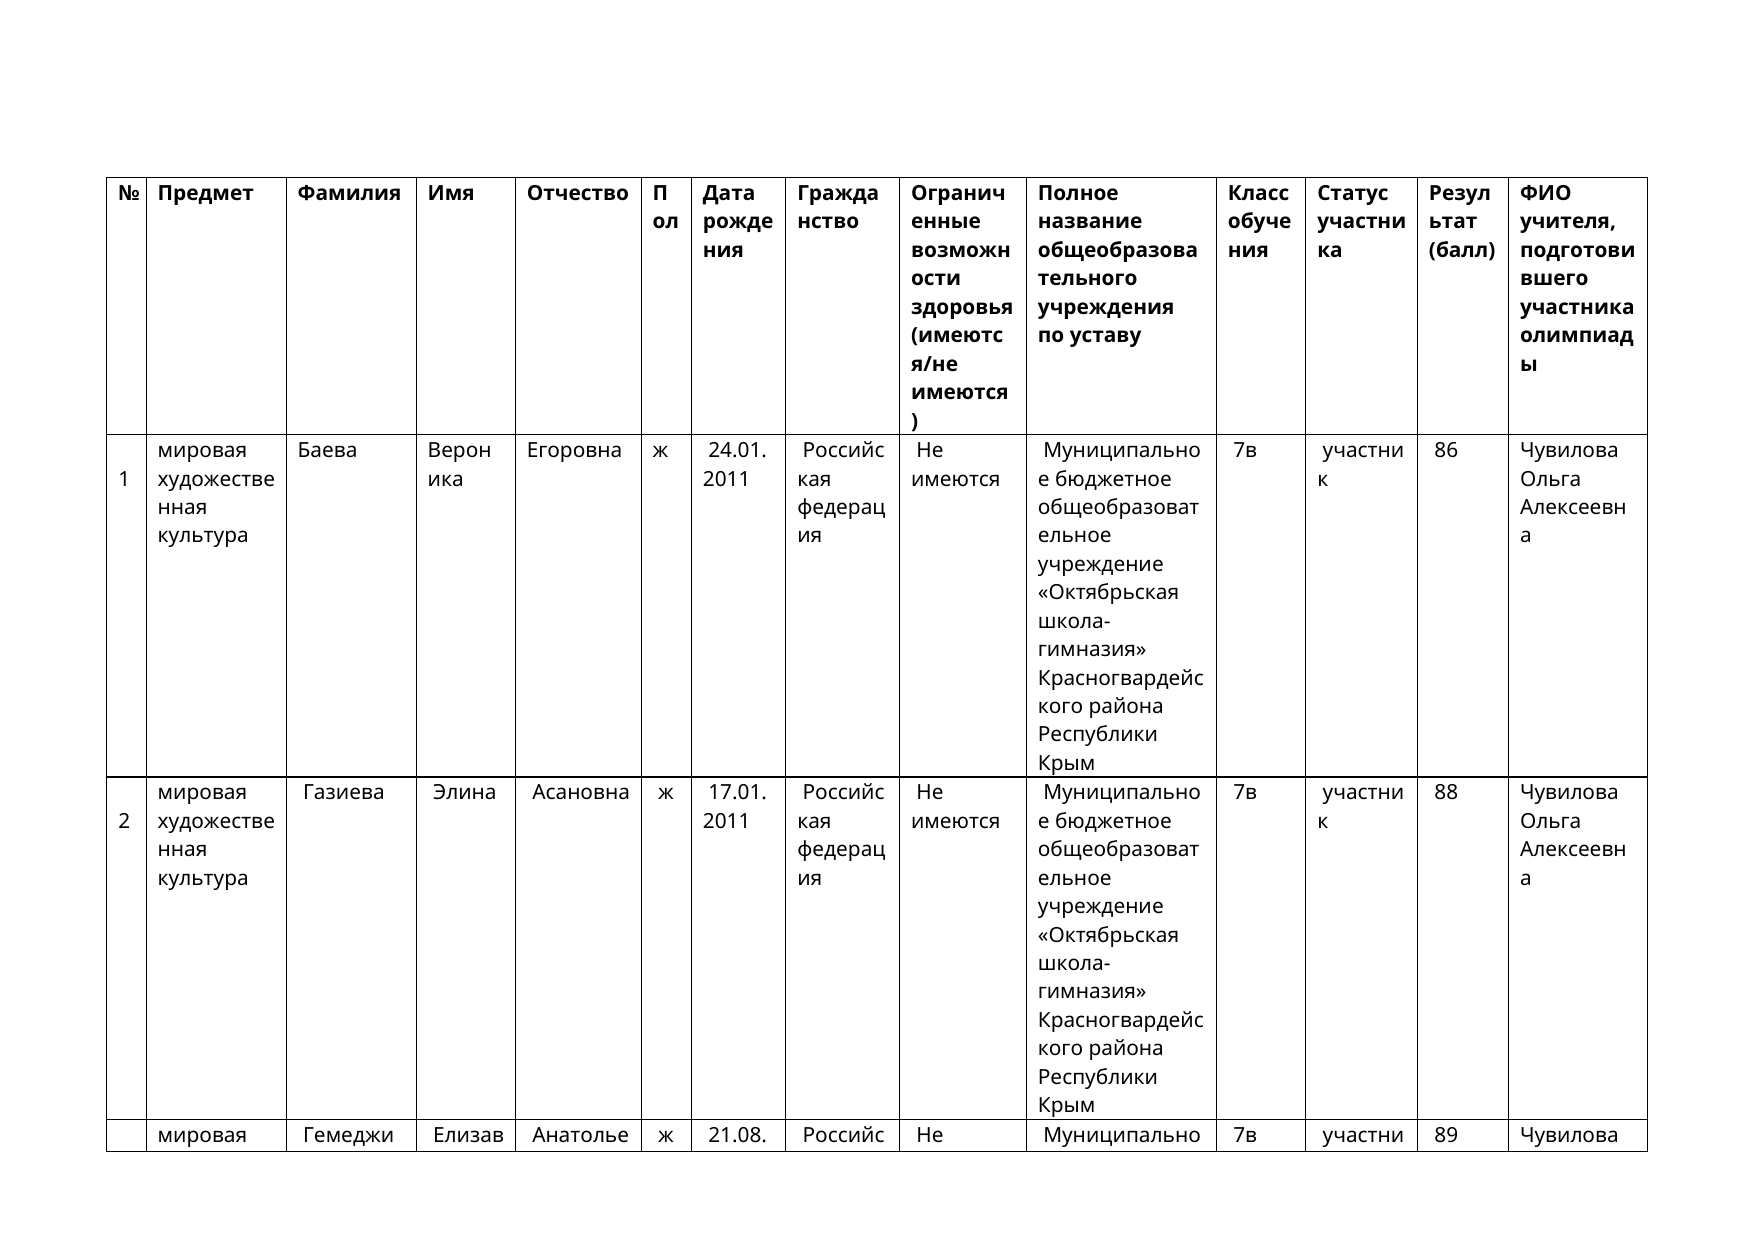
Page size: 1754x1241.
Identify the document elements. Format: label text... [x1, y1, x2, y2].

table_cell участник [1306, 1120, 1417, 1151]
table_cell мировая художественная культура [147, 435, 286, 776]
table_cell Чувилова Ольга Алексеевна [1509, 778, 1647, 1119]
table_cell Гемеджи [287, 1120, 416, 1151]
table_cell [786, 1120, 899, 1151]
table_header Класс обучения [1217, 178, 1305, 434]
table_cell 86 [1418, 435, 1508, 776]
table_cell 1 [107, 435, 146, 776]
table_header Результат (балл) [1418, 178, 1508, 434]
table_cell 21.08. 2010 [692, 1120, 785, 1151]
table_cell 17.01. 2011 [692, 778, 785, 1119]
table_cell Вероника [417, 435, 515, 776]
table_cell Элина [417, 778, 515, 1119]
table_header Ограниченные возможности здоровья (имеются/не имеются) [900, 178, 1026, 434]
table_header ФИО учителя, подготовившего участника олимпиады [1509, 178, 1647, 434]
table_cell Егоровна [516, 435, 641, 776]
table_header Фамилия [287, 178, 416, 434]
table_cell 24.01. 2011 [692, 435, 785, 776]
table_header Предмет [147, 178, 286, 434]
table_header Имя [417, 178, 515, 434]
table_cell 89 [1418, 1120, 1508, 1151]
table_header Отчество [516, 178, 641, 434]
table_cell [1509, 1120, 1647, 1151]
table_header Гражданство [786, 178, 899, 434]
table_cell мировая художественная культура [147, 778, 286, 1119]
table_cell Анатольевна [516, 1120, 641, 1151]
table_cell ж [642, 435, 691, 776]
table_cell ж [642, 778, 691, 1119]
table_cell Елизавета [417, 1120, 515, 1151]
table_header Полное название общеобразовательного учреждения по уставу [1027, 178, 1216, 434]
table_header Пол [642, 178, 691, 434]
table_cell Не имеются [900, 435, 1026, 776]
table_cell Муниципальное бюджетное общеобразовательное учреждение «Октябрьская школа-гимназия» Красногвардейского района Республики Крым [1027, 778, 1216, 1119]
table_cell 88 [1418, 778, 1508, 1119]
table_cell Баева [287, 435, 416, 776]
table_cell ж [642, 1120, 691, 1151]
table_cell 7в [1217, 778, 1305, 1119]
table_cell Муниципальное бюджетное общеобразовательное учреждение «Октябрьская школа-гимназия» Красногвардейского района Республики Крым [1027, 435, 1216, 776]
table_cell Асановна [516, 778, 641, 1119]
table_cell 3 [107, 1120, 146, 1151]
table_cell Чувилова Ольга Алексеевна [1509, 435, 1647, 776]
table_cell Не имеются [900, 1120, 1026, 1151]
table_header № [107, 178, 146, 434]
table_cell Российская федерация [786, 778, 899, 1119]
table_cell Не имеются [900, 778, 1026, 1119]
table_cell 7в [1217, 1120, 1305, 1151]
table_cell Российская федерация [786, 435, 899, 776]
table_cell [147, 1120, 286, 1151]
table_header Статус участника [1306, 178, 1417, 434]
table_header Дата рождения [692, 178, 785, 434]
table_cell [1027, 1120, 1216, 1151]
table_cell 7в [1217, 435, 1305, 776]
table_cell участник [1306, 435, 1417, 776]
table_cell участник [1306, 778, 1417, 1119]
table_cell 2 [107, 778, 146, 1119]
table_cell Газиева [287, 778, 416, 1119]
